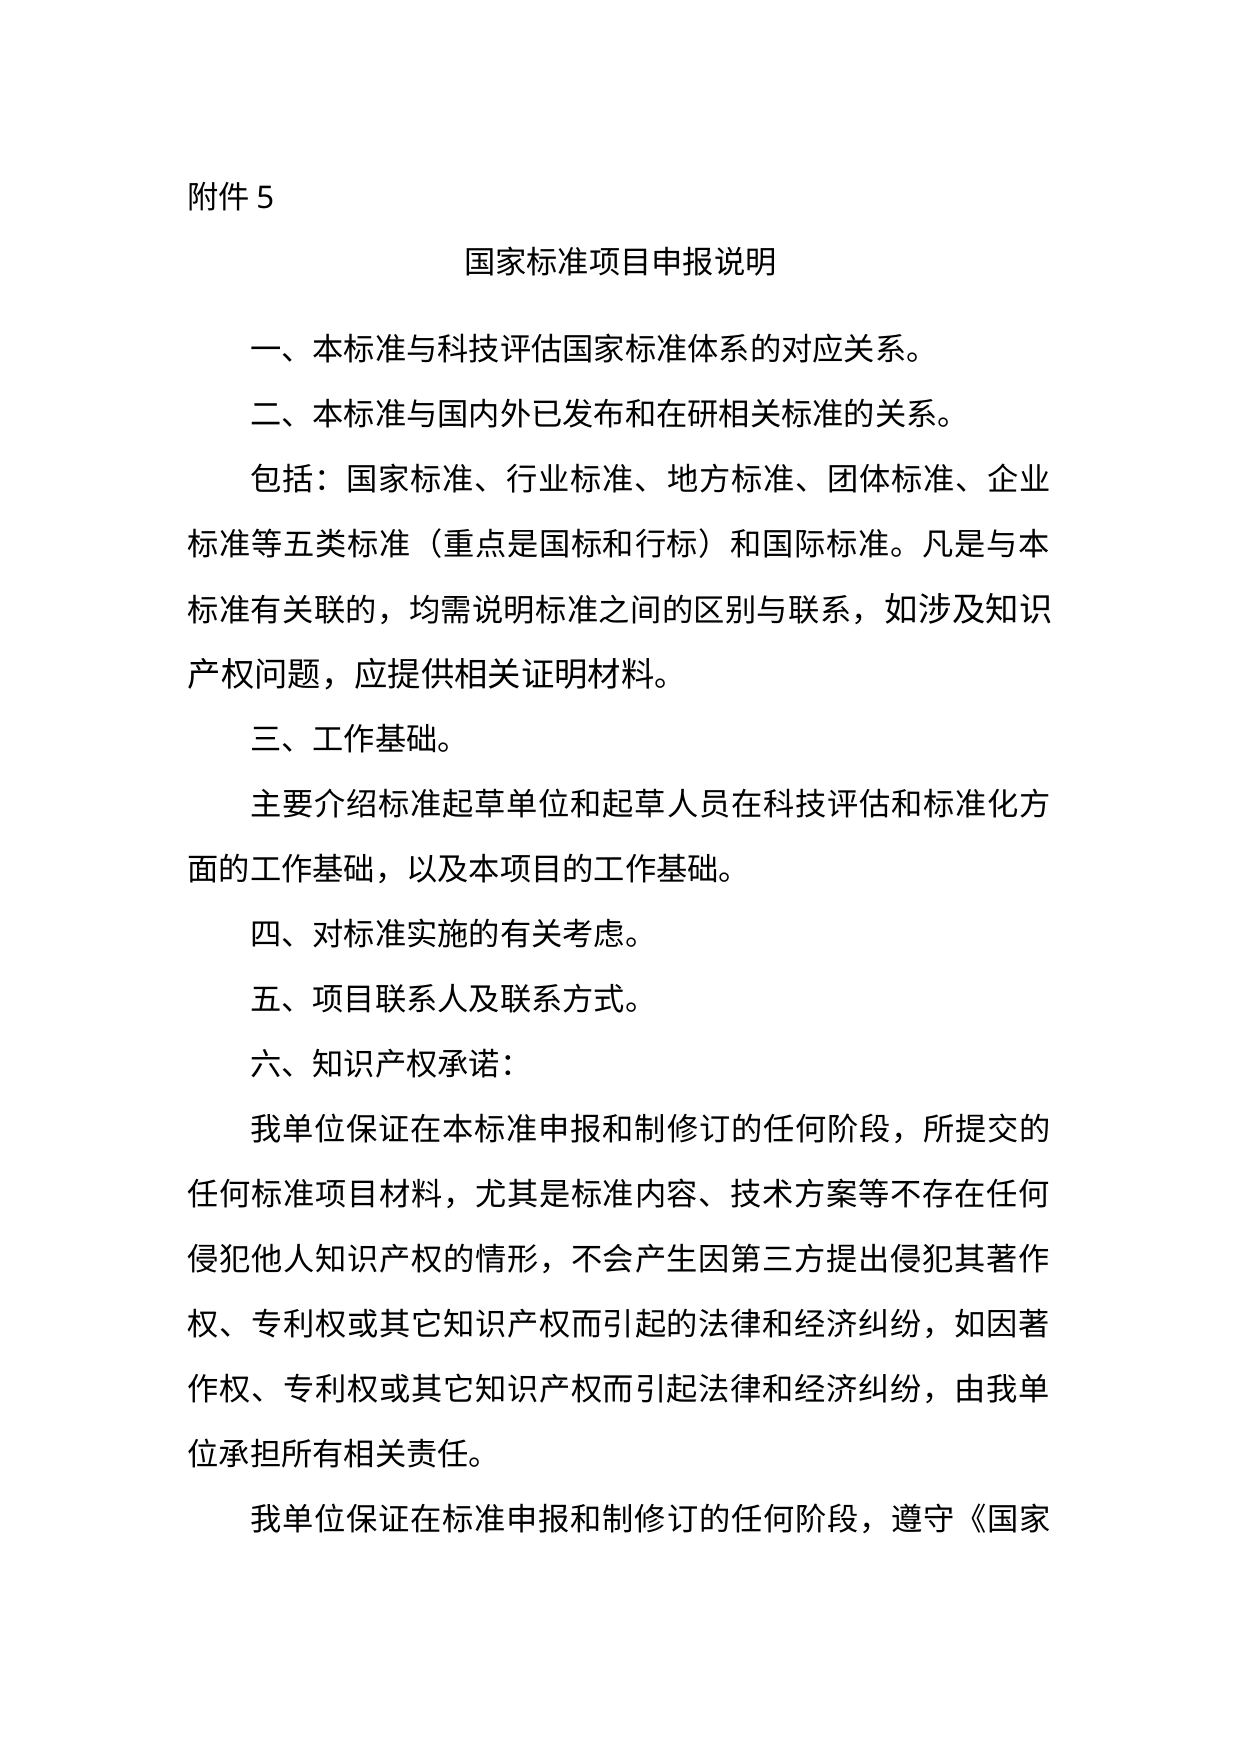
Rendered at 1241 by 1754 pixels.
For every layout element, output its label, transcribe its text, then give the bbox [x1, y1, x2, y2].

list 对标准实施的有关考虑。 [187, 899, 1053, 964]
subtitle 附件5 [187, 162, 1053, 227]
text 主要介绍标准起草单位和起草人员在科技评估和标准化方面的工作基础，以及本项目的工作基础。 [187, 769, 1053, 899]
subtitle 知识产权承诺： [187, 1029, 1053, 1094]
text 三、工作基础。 [187, 704, 1053, 769]
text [187, 1484, 1053, 1549]
text 国家标准项目申报说明 [187, 227, 1053, 292]
text 我单位保证在本标准申报和制修订的任何阶段，所提交的任何标准项目材料，尤其是标准内容、技术方案等不存在任何侵犯他人知识产权的情形，不会产生因第三方提出侵犯其著作权、专利权或其它知识产权而引起的法律和经济纠纷，如因著作权、专利权或其它知识产权而引起法律和经济纠纷，由我单位承担所有相关责任。 [187, 1094, 1053, 1484]
text 包括：国家标准、行业标准、地方标准、团体标准、企业标准等五类标准（重点是国标和行标）和国际标准。凡是与本标准有关联的，均需说明标准之间的区别与联系，如涉及知识产权问题，应提供相关证明材料。 [187, 444, 1053, 704]
text 一、本标准与科技评估国家标准体系的对应关系。 [187, 314, 1053, 379]
list 项目联系人及联系方式。 [187, 964, 1053, 1029]
text 二、本标准与国内外已发布和在研相关标准的关系。 [187, 379, 1053, 444]
